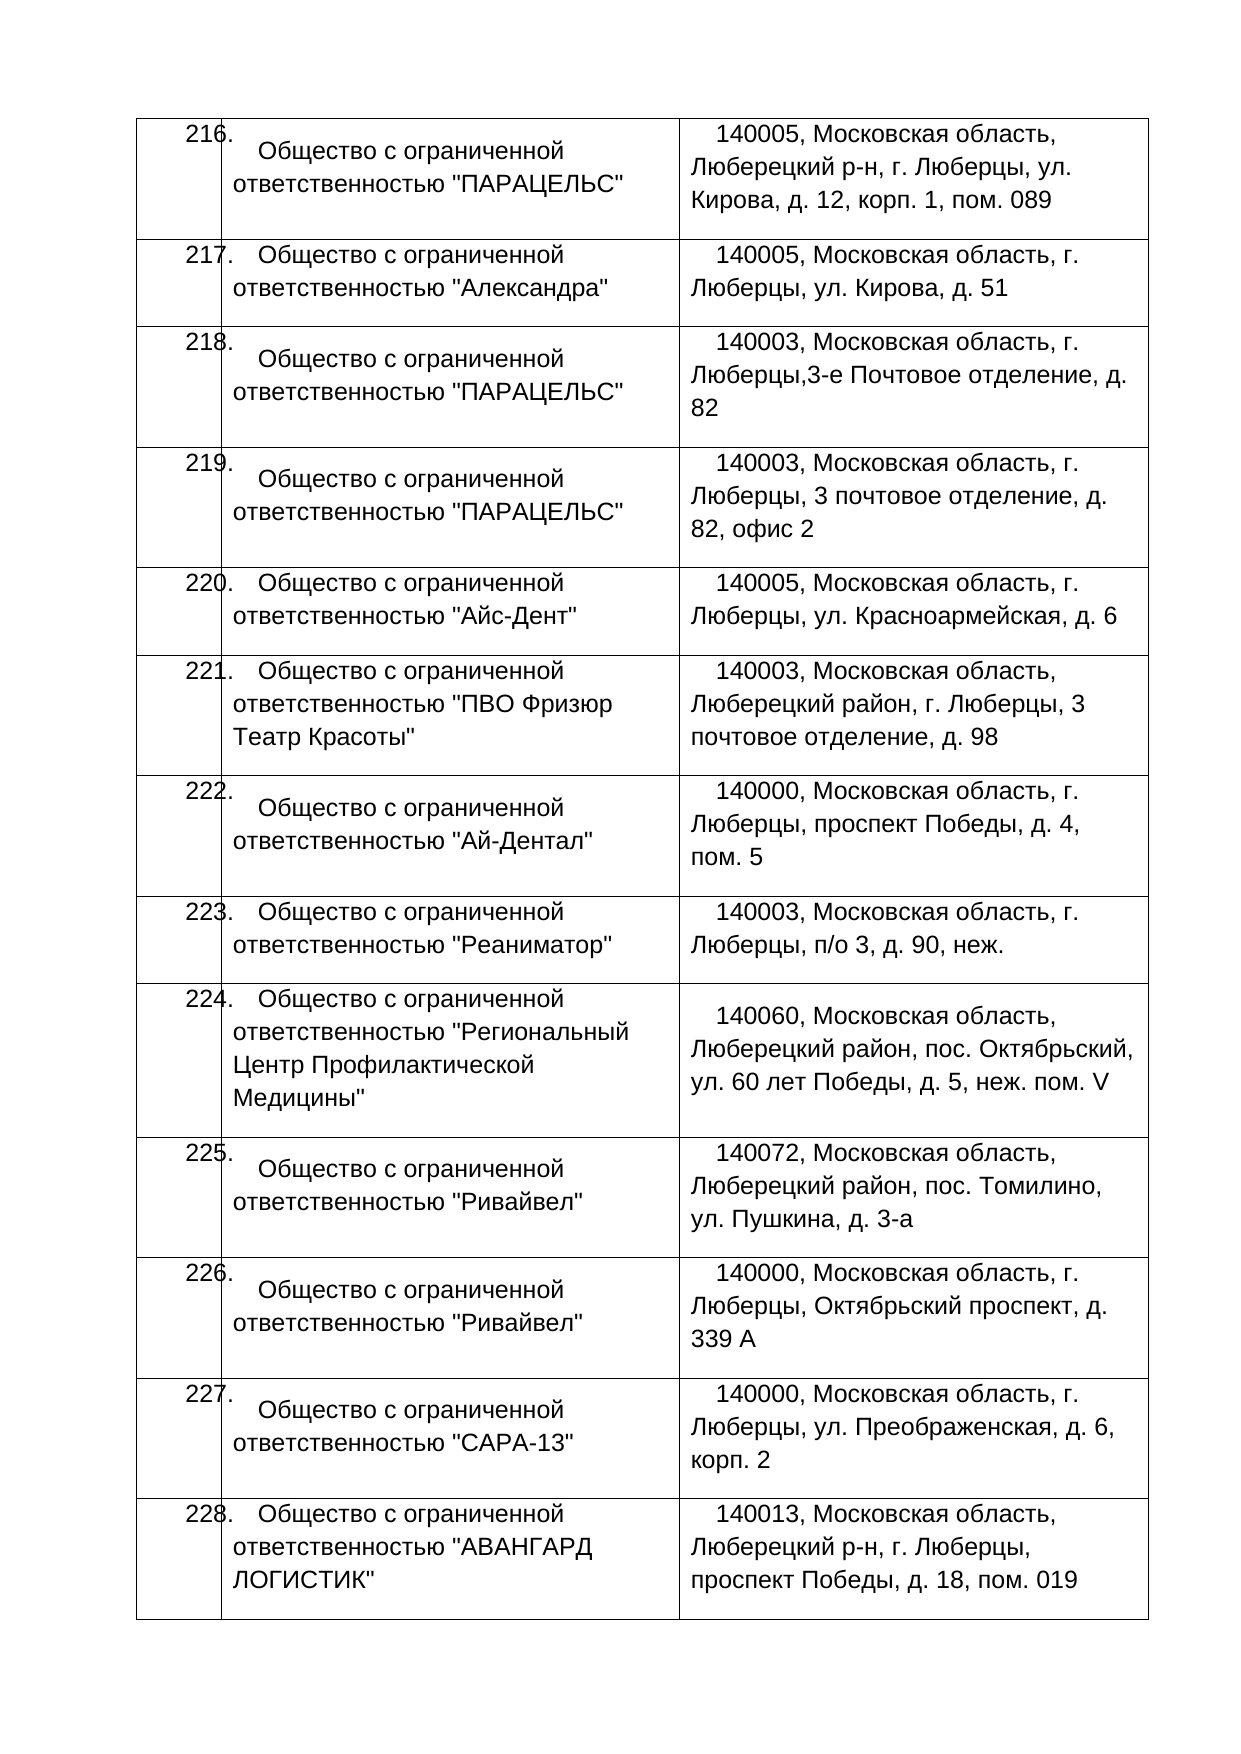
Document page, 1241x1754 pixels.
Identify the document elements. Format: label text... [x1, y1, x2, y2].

table_cell Общество с ограниченной ответственностью "Реаниматор" [222, 897, 679, 983]
table_cell Общество с ограниченной ответственностью "Айс-Дент" [222, 568, 679, 655]
table_cell [137, 568, 221, 655]
table_cell 140005, Московская область, Люберецкий р-н, г. Люберцы, ул. Кирова, д. 12, корп. 1, пом. 089 [680, 119, 1148, 239]
table_cell [137, 448, 221, 567]
table_cell Общество с ограниченной ответственностью "ПВО Фризюр Театр Красоты" [222, 656, 679, 775]
table_cell 140005, Московская область, г. Люберцы, ул. Кирова, д. 51 [680, 240, 1148, 326]
table_cell Общество с ограниченной ответственностью "Ривайвел" [222, 1138, 679, 1257]
table_cell Общество с ограниченной ответственностью "ПАРАЦЕЛЬС" [222, 448, 679, 567]
table_cell Общество с ограниченной ответственностью "ПАРАЦЕЛЬС" [222, 119, 679, 239]
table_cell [222, 240, 679, 326]
table_cell 140003, Московская область, г. Люберцы, 3 почтовое отделение, д. 82, офис 2 [680, 448, 1148, 567]
table_cell 140000, Московская область, г. Люберцы, Октябрьский проспект, д. 339 А [680, 1258, 1148, 1378]
table_cell [137, 1499, 221, 1619]
table_cell 140072, Московская область, Люберецкий район, пос. Томилино, ул. Пушкина, д. 3-а [680, 1138, 1148, 1257]
table_cell 140005, Московская область, г. Люберцы, ул. Красноармейская, д. 6 [680, 568, 1148, 655]
table_cell Общество с ограниченной ответственностью "ПАРАЦЕЛЬС" [222, 327, 679, 447]
table_cell [137, 776, 221, 896]
table_cell 140003, Московская область, г. Люберцы,3-е Почтовое отделение, д. 82 [680, 327, 1148, 447]
table_cell [137, 1258, 221, 1378]
table_cell [137, 1138, 221, 1257]
table_cell Общество с ограниченной ответственностью "САРА-13" [222, 1379, 679, 1498]
table_cell [137, 1379, 221, 1498]
table_cell 140003, Московская область, г. Люберцы, п/о 3, д. 90, неж. [680, 897, 1148, 983]
table_cell Общество с ограниченной ответственностью "АВАНГАРД ЛОГИСТИК" [222, 1499, 679, 1619]
table_cell 140003, Московская область, Люберецкий район, г. Люберцы, 3 почтовое отделение, д. 98 [680, 656, 1148, 775]
table_cell [137, 656, 221, 775]
table_cell 140000, Московская область, г. Люберцы, ул. Преображенская, д. 6, корп. 2 [680, 1379, 1148, 1498]
table_cell 140060, Московская область, Люберецкий район, пос. Октябрьский, ул. 60 лет Победы, д. 5, неж. пом. V [680, 984, 1148, 1137]
table_cell [137, 240, 221, 326]
table_cell 140000, Московская область, г. Люберцы, проспект Победы, д. 4, пом. 5 [680, 776, 1148, 896]
table_cell [137, 897, 221, 983]
table_cell [137, 327, 221, 447]
table_cell Общество с ограниченной ответственностью "Ривайвел" [222, 1258, 679, 1378]
table_cell Общество с ограниченной ответственностью "Региональный Центр Профилактической Медицины" [222, 984, 679, 1137]
table_cell [137, 984, 221, 1137]
table_cell Общество с ограниченной ответственностью "Ай-Дентал" [222, 776, 679, 896]
table_cell 140013, Московская область, Люберецкий р-н, г. Люберцы, проспект Победы, д. 18, пом. 019 [680, 1499, 1148, 1619]
table_cell [137, 119, 221, 239]
